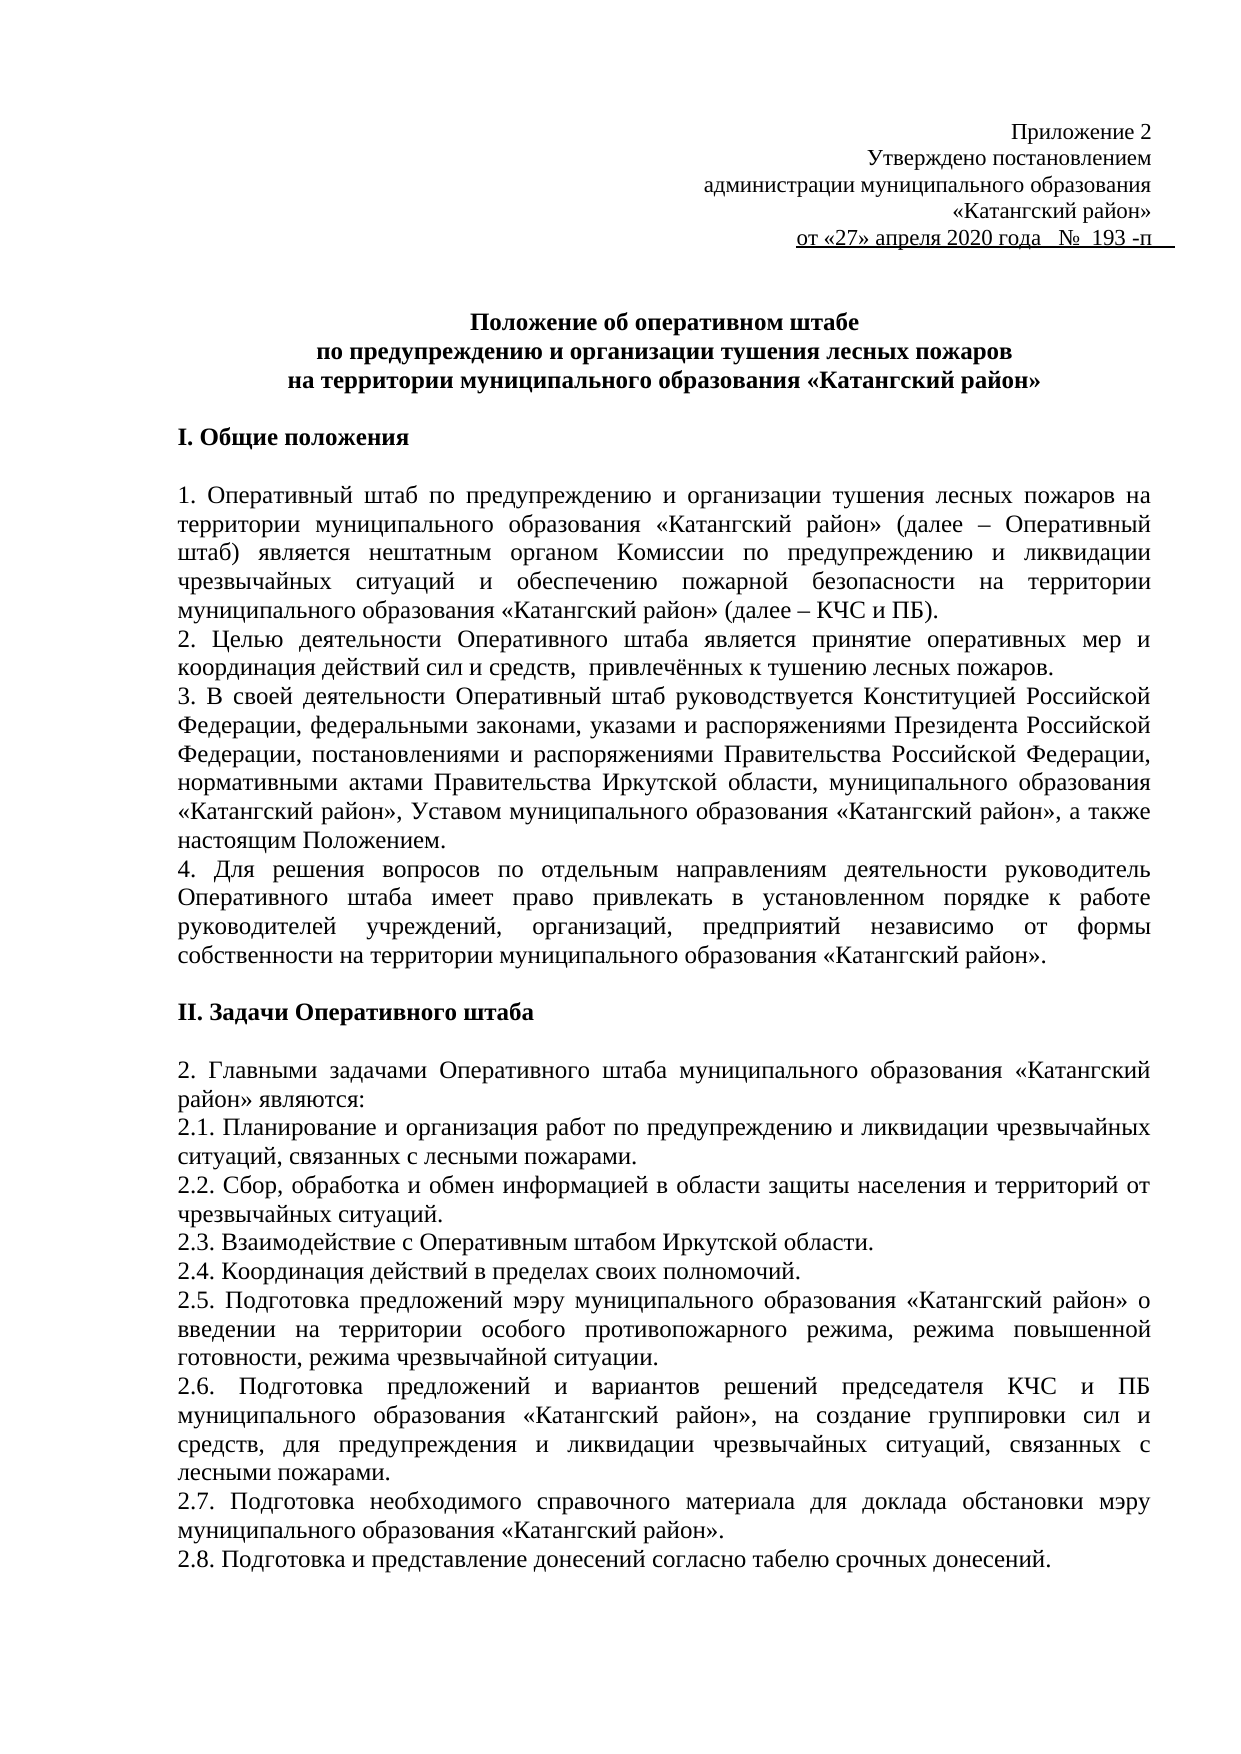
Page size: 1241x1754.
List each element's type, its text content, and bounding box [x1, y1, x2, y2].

text 2.4. Координация действий в пределах своих полномочий. [177, 1256, 1152, 1285]
text 2.8. Подготовка и представление донесений согласно табелю срочных донесений. [177, 1544, 1152, 1572]
text Утверждено постановлением администрации муниципального образования [693, 144, 1152, 197]
text 2.1. Планирование и организация работ по предупреждению и ликвидации чрезвычайных ситуаций, связанных с лесными пожарами. [177, 1112, 1152, 1170]
text 1. Оперативный штаб по предупреждению и организации тушения лесных пожаров на территории муниципального образования «Катангский район» (далее – Оперативный штаб) является нештатным органом Комиссии по предупреждению и ликвидации чрезвычайных ситуаций и обеспечению пожарной безопасности на территории муниципального образования «Катангский район» (далее – КЧС и ПБ). [177, 480, 1152, 624]
text 2. Целью деятельности Оперативного штаба является принятие оперативных мер и координация действий сил и средств, привлечённых к тушению лесных пожаров. [177, 624, 1152, 681]
text Положение об оперативном штабе [177, 307, 1152, 336]
text I. Общие положения [177, 422, 1152, 451]
text 2.5. Подготовка предложений мэру муниципального образования «Катангский район» о введении на территории особого противопожарного режима, режима повышенной готовности, режима чрезвычайной ситуации. [177, 1285, 1152, 1371]
text 2.3. Взаимодействие с Оперативным штабом Иркутской области. [177, 1227, 1152, 1256]
text на территории муниципального образования «Катангский район» [177, 365, 1152, 394]
text Приложение 2 [177, 118, 1152, 144]
text 3. В своей деятельности Оперативный штаб руководствуется Конституцией Российской Федерации, федеральными законами, указами и распоряжениями Президента Российской Федерации, постановлениями и распоряжениями Правительства Российской Федерации, нормативными актами Правительства Иркутской области, муниципального образования «Катангский район», Уставом муниципального образования «Катангский район», а также настоящим Положением. [177, 681, 1152, 854]
text по предупреждению и организации тушения лесных пожаров [177, 336, 1152, 365]
text «Катангский район» [177, 197, 1152, 223]
text 4. Для решения вопросов по отдельным направлениям деятельности руководитель Оперативного штаба имеет право привлекать в установленном порядке к работе руководителей учреждений, организаций, предприятий независимо от формы собственности на территории муниципального образования «Катангский район». [177, 854, 1152, 969]
text 2.6. Подготовка предложений и вариантов решений председателя КЧС и ПБ муниципального образования «Катангский район», на создание группировки сил и средств, для предупреждения и ликвидации чрезвычайных ситуаций, связанных с лесными пожарами. [177, 1371, 1152, 1486]
text 2.7. Подготовка необходимого справочного материала для доклада обстановки мэру муниципального образования «Катангский район». [177, 1486, 1152, 1544]
text 2. Главными задачами Оперативного штаба муниципального образования «Катангский район» являются: [177, 1055, 1152, 1112]
text 2.2. Сбор, обработка и обмен информацией в области защиты населения и территорий от чрезвычайных ситуаций. [177, 1170, 1152, 1227]
text II. Задачи Оперативного штаба [177, 997, 1152, 1026]
text от «27» апреля 2020 года № 193 -п [177, 223, 1152, 250]
